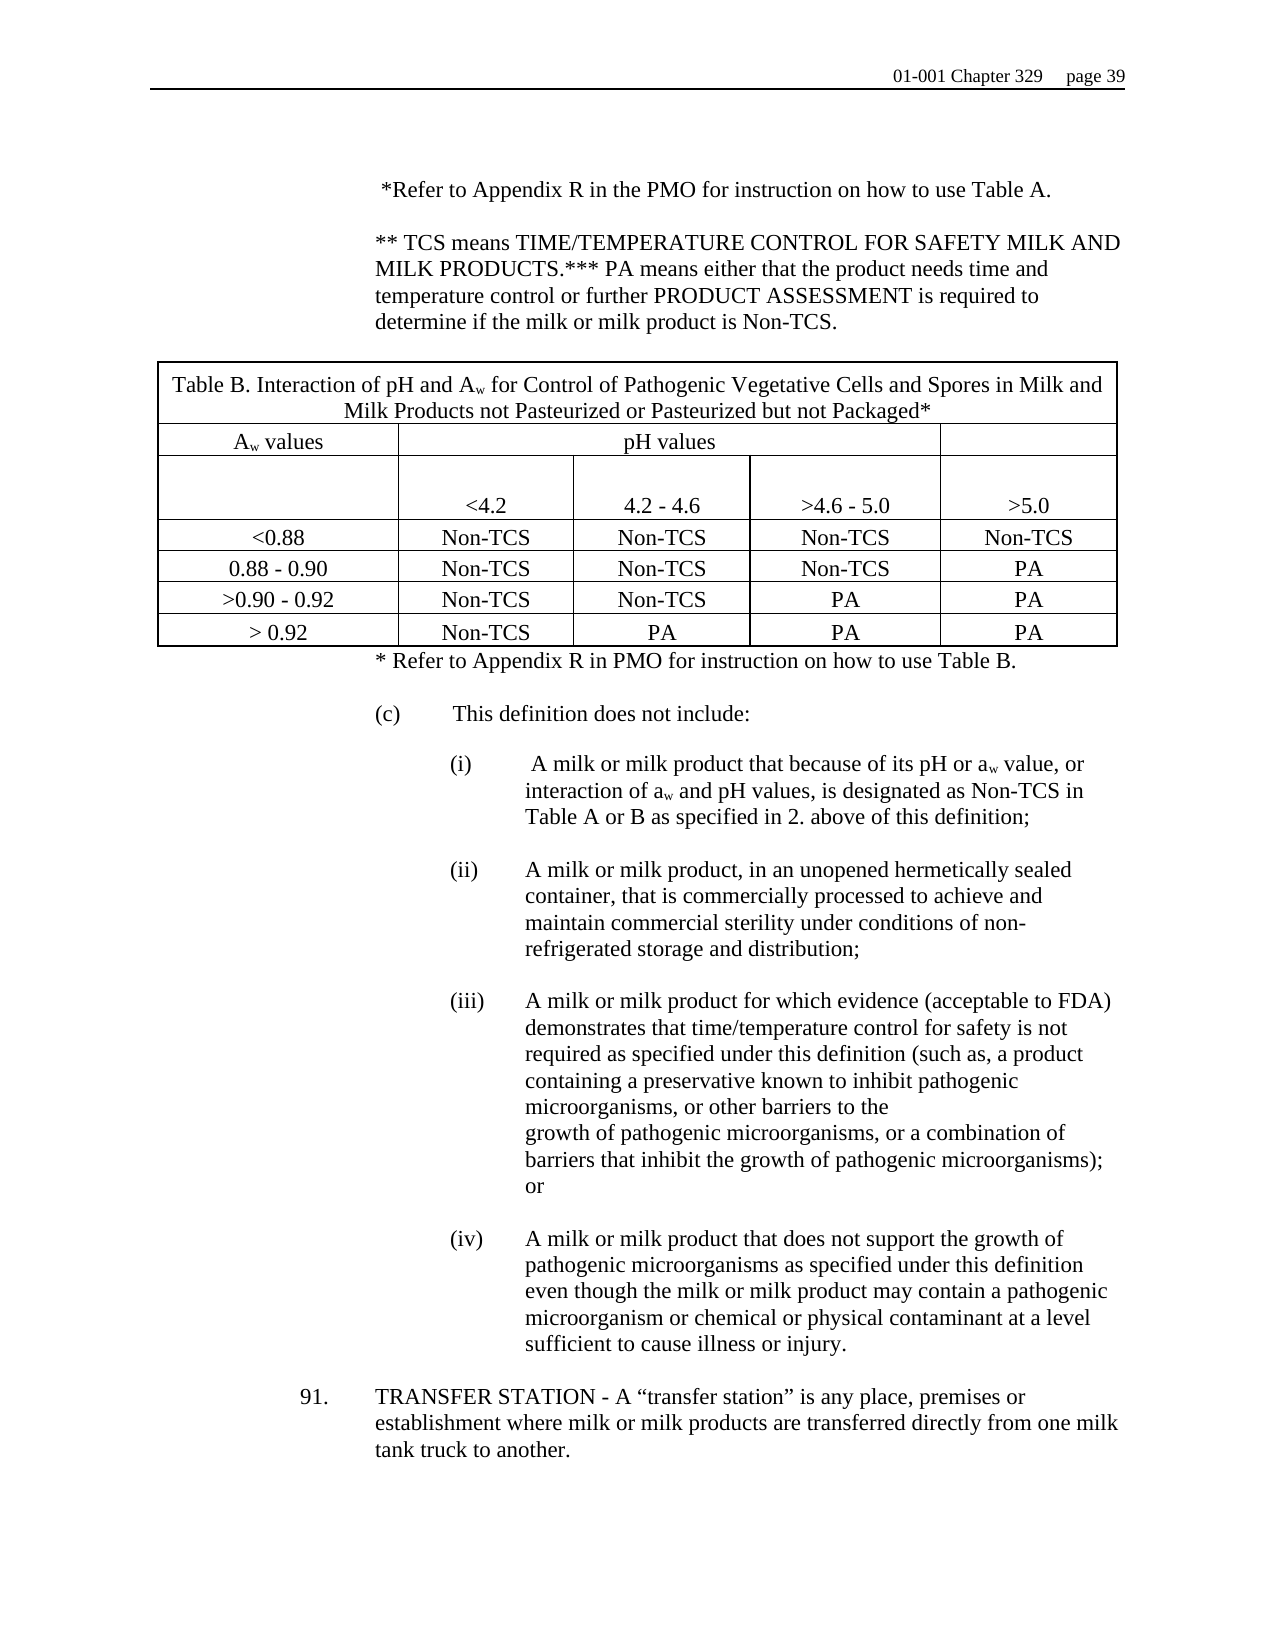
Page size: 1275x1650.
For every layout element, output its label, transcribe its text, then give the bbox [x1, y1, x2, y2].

text (iv) A milk or milk product that does not support the growth of pathogenic microorganisms as specified under this definition even though the milk or milk product may contain a pathogenic microorganism or chemical or physical contaminant at a level sufficient to cause illness or injury. [450, 1225, 1125, 1357]
text (i) A milk or milk product that because of its pH or aw value, or interaction of aw and pH values, is designated as Non-TCS in Table A or B as specified in 2. above of this definition; [450, 750, 1125, 829]
table_cell PA [941, 551, 1116, 581]
table_cell Non-TCS [751, 520, 940, 550]
table_cell [941, 424, 1116, 454]
table_cell PA [751, 614, 940, 645]
table_cell Non-TCS [399, 551, 573, 581]
table_cell PA [941, 614, 1116, 645]
text *Refer to Appendix R in the PMO for instruction on how to use Table A. [300, 176, 1125, 203]
text * Refer to Appendix R in PMO for instruction on how to use Table B. [150, 647, 1125, 674]
table_cell Non-TCS [574, 582, 749, 612]
table_cell PA [941, 582, 1116, 612]
text growth of pathogenic microorganisms, or a combination of barriers that inhibit the growth of pathogenic microorganisms); or [525, 1119, 1125, 1198]
table_cell Non-TCS [399, 520, 573, 550]
table_cell pH values [399, 424, 940, 454]
table_cell <0.88 [159, 520, 398, 550]
table_cell Non-TCS [941, 520, 1116, 550]
table_cell [159, 456, 398, 519]
table_cell Non-TCS [399, 582, 573, 612]
table_cell Non-TCS [751, 551, 940, 581]
list This definition does not include: [375, 700, 1125, 726]
table_cell PA [751, 582, 940, 612]
text (ii) A milk or milk product, in an unopened hermetically sealed container, that is commercially processed to achieve and maintain commercial sterility under conditions of non-refrigerated storage and distribution; [450, 856, 1125, 961]
table_cell Non-TCS [574, 551, 749, 581]
table_cell > 0.92 [159, 614, 398, 645]
table_cell >0.90 - 0.92 [159, 582, 398, 612]
text 91. TRANSFER STATION - A “transfer station” is any place, premises or establishment where milk or milk products are transferred directly from one milk tank truck to another. [150, 1383, 1125, 1462]
table_cell <4.2 [399, 456, 573, 519]
table_cell Non-TCS [399, 614, 573, 645]
table_cell 0.88 - 0.90 [159, 551, 398, 581]
table_header Table B. Interaction of pH and Aw for Control of Pathogenic Vegetative Cells and Spores in Milk and Milk Products not Pasteurized or Pasteurized but not Packaged* [159, 363, 1116, 423]
table_cell >5.0 [941, 456, 1116, 519]
table_cell PA [574, 614, 749, 645]
text (iii) A milk or milk product for which evidence (acceptable to FDA) demonstrates that time/temperature control for safety is not required as specified under this definition (such as, a product containing a preservative known to inhibit pathogenic microorganisms, or other barriers to the [450, 988, 1125, 1119]
table_cell >4.6 - 5.0 [751, 456, 940, 519]
table_cell Aw values [159, 424, 398, 454]
table_cell 4.2 - 4.6 [574, 456, 749, 519]
table_cell Non-TCS [574, 520, 749, 550]
text ** TCS means TIME/TEMPERATURE CONTROL FOR SAFETY MILK AND MILK PRODUCTS.*** PA means either that the product needs time and temperature control or further PRODUCT ASSESSMENT is required to determine if the milk or milk product is Non-TCS. [375, 229, 1125, 334]
